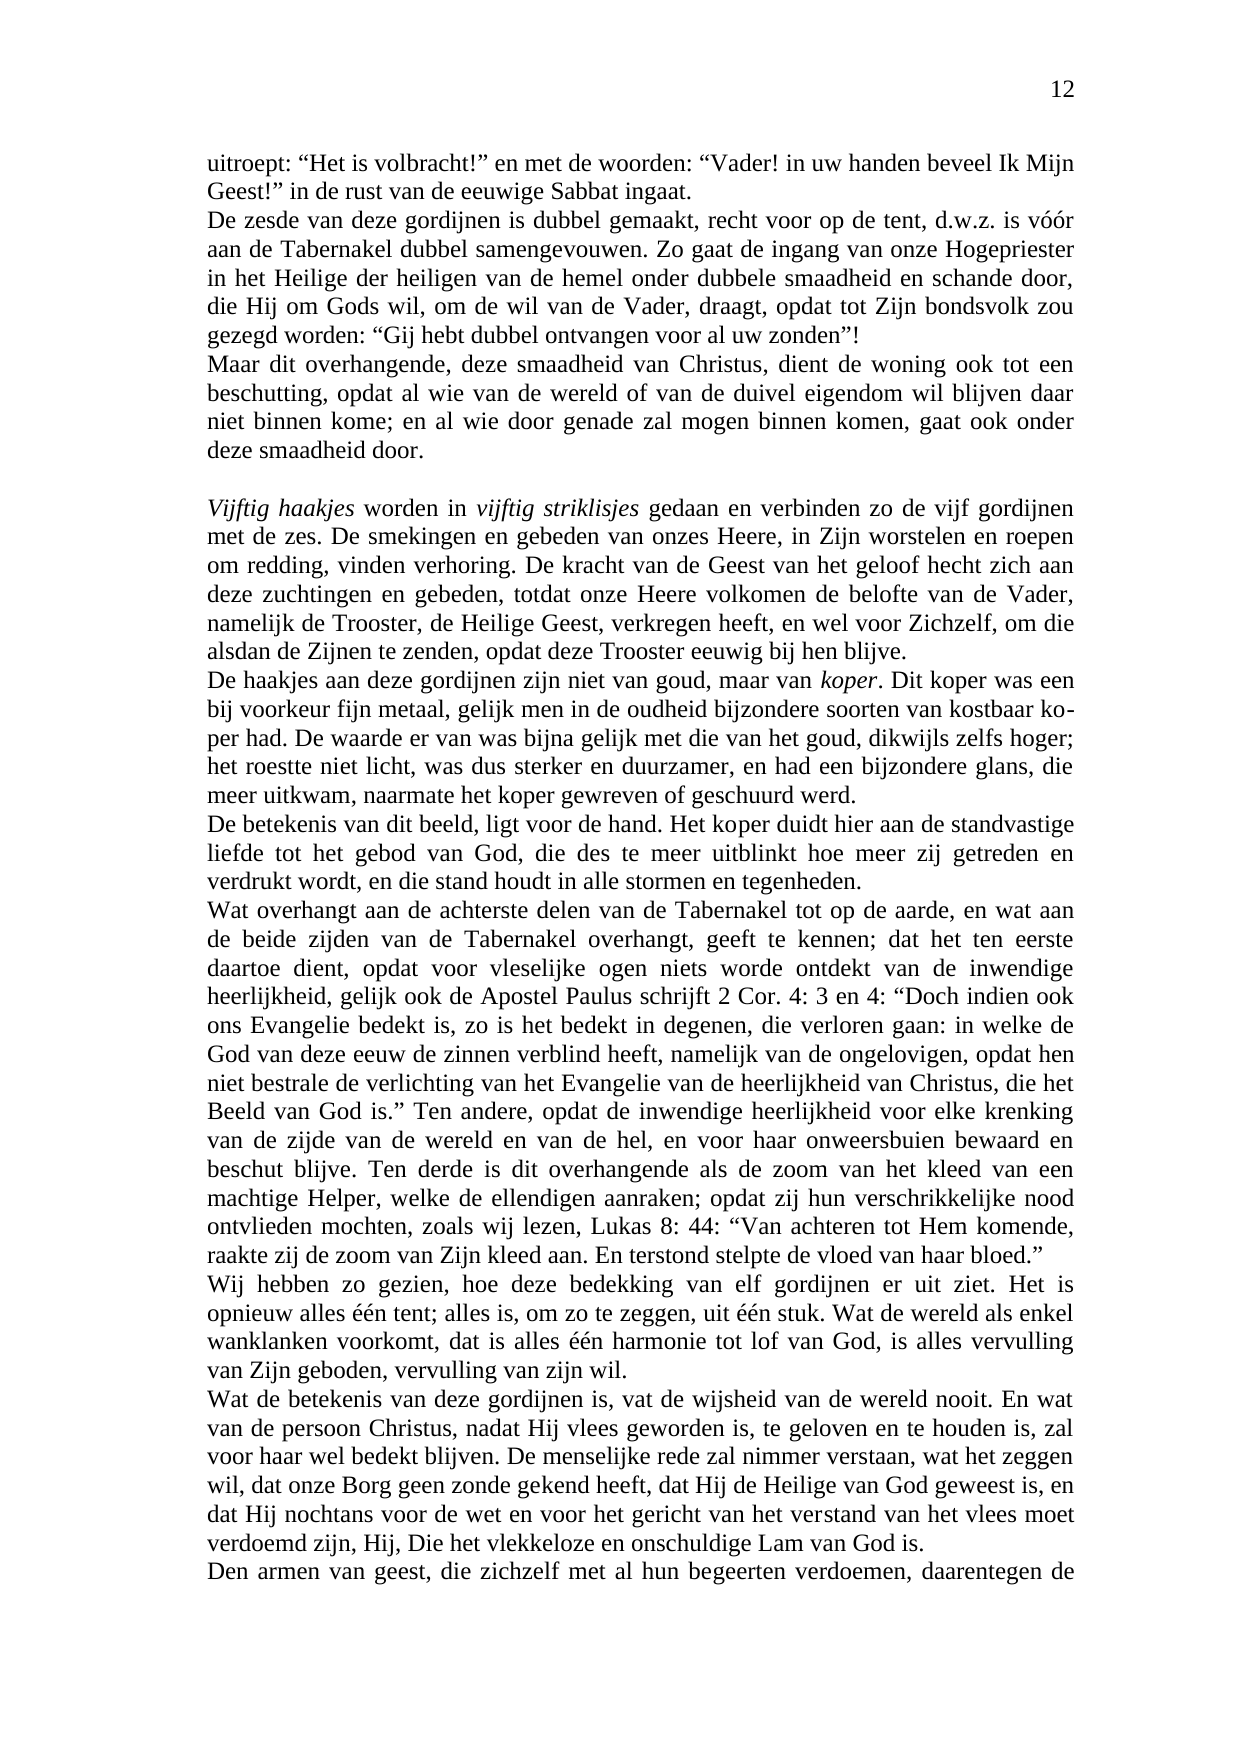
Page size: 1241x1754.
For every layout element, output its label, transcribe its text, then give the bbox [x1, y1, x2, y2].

text De haakjes aan deze gordijnen zijn niet van goud, maar van koper. Dit koper was een bij voorkeur fijn metaal, gelijk men in de oudheid bijzondere soorten van kostbaar koper had. De waarde er van was bijna gelijk met die van het goud, dikwijls zelfs hoger; het roestte niet licht, was dus sterker en duurzamer, en had een bijzondere glans, die meer uitkwam, naarmate het koper gewreven of geschuurd werd. [207, 665, 1075, 809]
text Wij hebben zo gezien, hoe deze bedekking van elf gordijnen er uit ziet. Het is opnieuw alles één tent; alles is, om zo te zeggen, uit één stuk. Wat de wereld als enkel wanklanken voorkomt, dat is alles één harmonie tot lof van God, is alles vervulling van Zijn geboden, vervulling van zijn wil. [207, 1269, 1075, 1384]
text Maar dit overhangende, deze smaadheid van Christus, dient de woning ook tot een beschutting, opdat al wie van de wereld of van de duivel eigendom wil blijven daar niet binnen kome; en al wie door genade zal mogen binnen komen, gaat ook onder deze smaadheid door. [207, 349, 1075, 464]
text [207, 148, 1075, 205]
text De betekenis van dit beeld, ligt voor de hand. Het koper duidt hier aan de standvastige liefde tot het gebod van God, die des te meer uitblinkt hoe meer zij getreden en verdrukt wordt, en die stand houdt in alle stormen en tegenheden. [207, 809, 1075, 895]
text De zesde van deze gordijnen is dubbel gemaakt, recht voor op de tent, d.w.z. is vóór aan de Tabernakel dubbel samengevouwen. Zo gaat de ingang van onze Hogepriester in het Heilige der heiligen van de hemel onder dubbele smaadheid en schande door, die Hij om Gods wil, om de wil van de Vader, draagt, opdat tot Zijn bondsvolk zou gezegd worden: “Gij hebt dubbel ontvangen voor al uw zonden”! [207, 205, 1075, 349]
text Vijftig haakjes worden in vijftig striklisjes gedaan en verbinden zo de vijf gordijnen met de zes. De smekingen en gebeden van onzes Heere, in Zijn worstelen en roepen om redding, vinden verhoring. De kracht van de Geest van het geloof hecht zich aan deze zuchtingen en gebeden, totdat onze Heere volkomen de belofte van de Vader, namelijk de Trooster, de Heilige Geest, verkregen heeft, en wel voor Zichzelf, om die alsdan de Zijnen te zenden, opdat deze Trooster eeuwig bij hen blijve. [207, 493, 1075, 665]
text Wat overhangt aan de achterste delen van de Tabernakel tot op de aarde, en wat aan de beide zijden van de Tabernakel overhangt, geeft te kennen; dat het ten eerste daartoe dient, opdat voor vleselijke ogen niets worde ontdekt van de inwendige heerlijkheid, gelijk ook de Apostel Paulus schrijft 2 Cor. 4: 3 en 4: “Doch indien ook ons Evangelie bedekt is, zo is het bedekt in degenen, die verloren gaan: in welke de God van deze eeuw de zinnen verblind heeft, namelijk van de ongelovigen, opdat hen niet bestrale de verlichting van het Evangelie van de heerlijkheid van Christus, die het Beeld van God is.” Ten andere, opdat de inwendige heerlijkheid voor elke krenking van de zijde van de wereld en van de hel, en voor haar onweersbuien bewaard en beschut blijve. Ten derde is dit overhangende als de zoom van het kleed van een machtige Helper, welke de ellendigen aanraken; opdat zij hun verschrikkelijke nood ontvlieden mochten, zoals wij lezen, Lukas 8: 44: “Van achteren tot Hem komende, raakte zij de zoom van Zijn kleed aan. En terstond stelpte de vloed van haar bloed.” [207, 895, 1075, 1269]
text Wat de betekenis van deze gordijnen is, vat de wijsheid van de wereld nooit. En wat van de persoon Christus, nadat Hij vlees geworden is, te geloven en te houden is, zal voor haar wel bedekt blijven. De menselijke rede zal nimmer verstaan, wat het zeggen wil, dat onze Borg geen zonde gekend heeft, dat Hij de Heilige van God geweest is, en dat Hij nochtans voor de wet en voor het gericht van het verstand van het vlees moet verdoemd zijn, Hij, Die het vlekkeloze en onschuldige Lam van God is. [207, 1384, 1075, 1556]
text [207, 1556, 1075, 1585]
